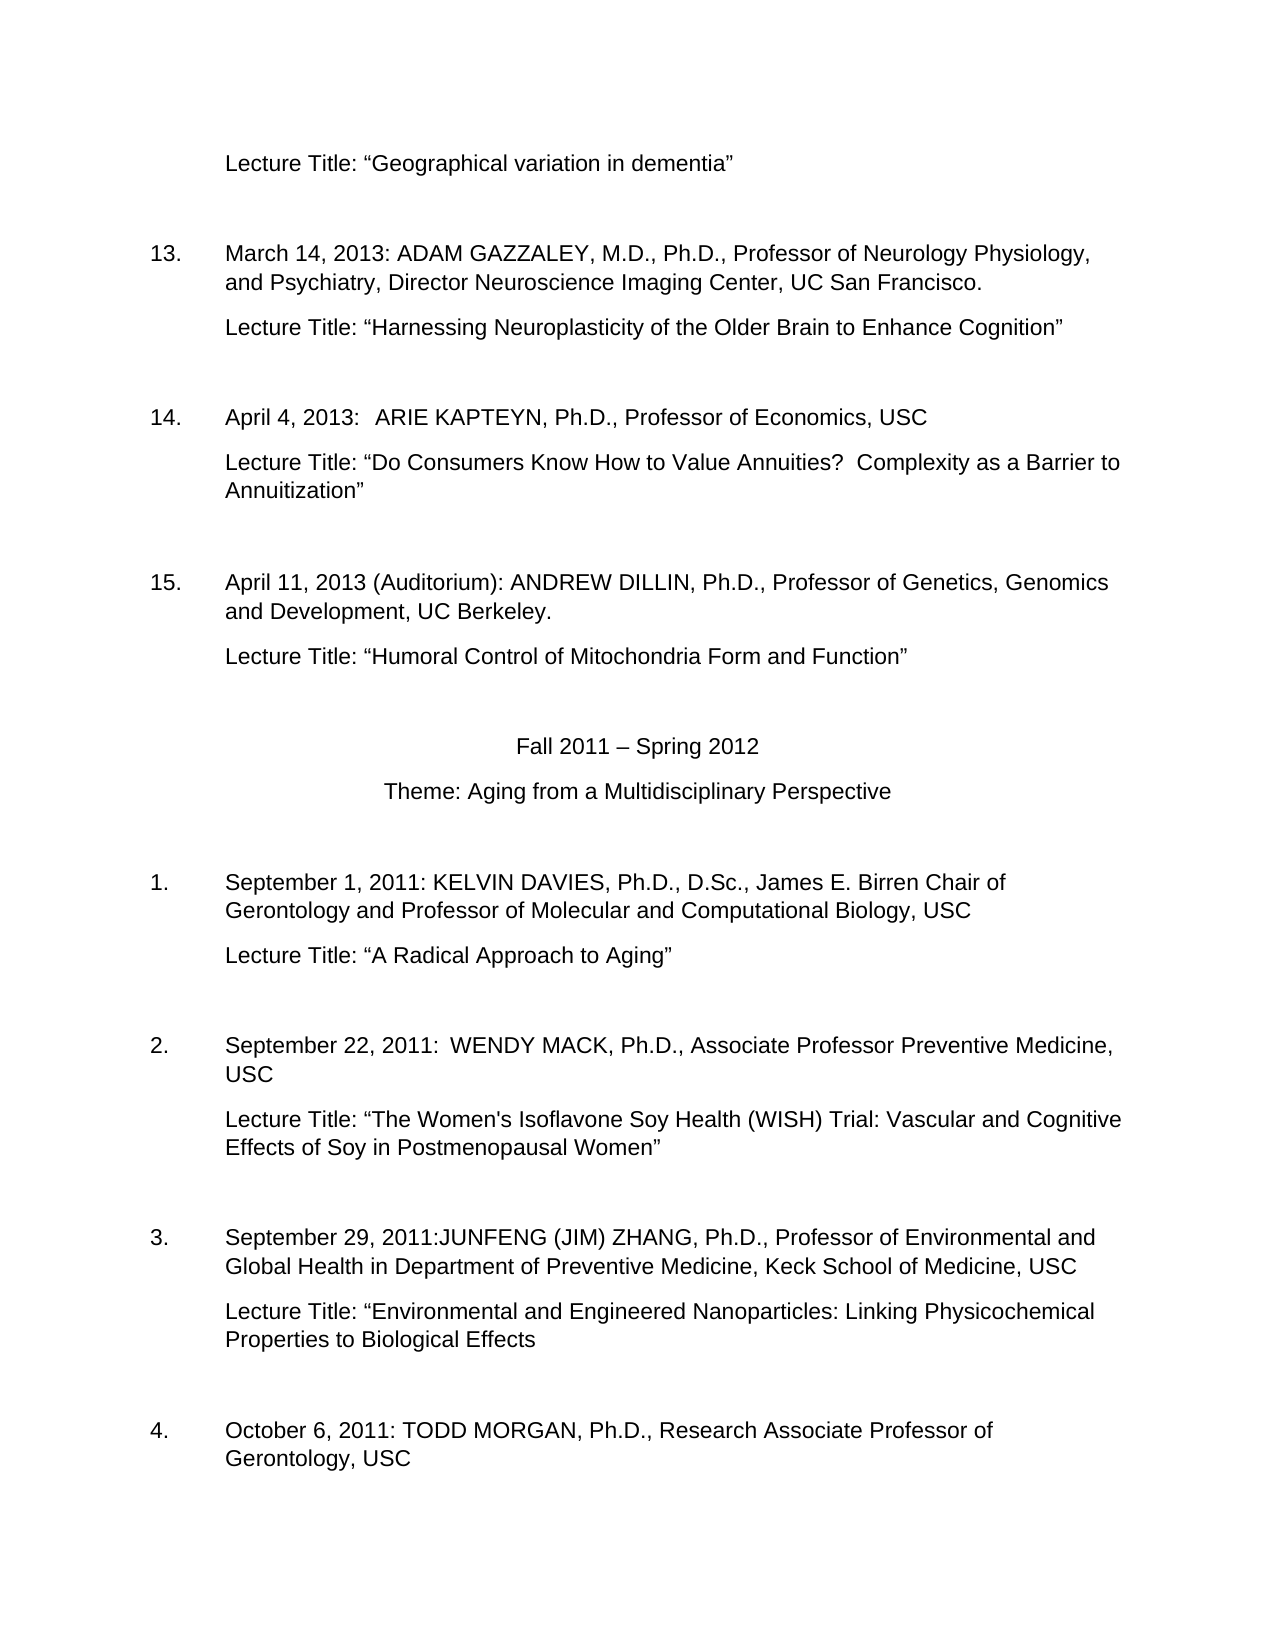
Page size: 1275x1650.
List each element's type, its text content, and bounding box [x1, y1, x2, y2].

text Theme: Aging from a Multidisciplinary Perspective [150, 778, 1125, 804]
text Lecture Title: “Harnessing Neuroplasticity of the Older Brain to Enhance Cognition” [150, 314, 1125, 340]
text 15. April 11, 2013 (Auditorium): ANDREW DILLIN, Ph.D., Professor of Genetics, Genomics and Development, UC Berkeley. [150, 569, 1125, 624]
text Lecture Title: “The Women's Isoflavone Soy Health (WISH) Trial: Vascular and Cognitive Effects of Soy in Postmenopausal Women” [150, 1106, 1125, 1161]
text 3. September 29, 2011:JUNFENG (JIM) ZHANG, Ph.D., Professor of Environmental and Global Health in Department of Preventive Medicine, Keck School of Medicine, USC [150, 1224, 1125, 1279]
text 1. September 1, 2011: KELVIN DAVIES, Ph.D., D.Sc., James E. Birren Chair of Gerontology and Professor of Molecular and Computational Biology, USC [150, 868, 1125, 923]
text Fall 2011 – Spring 2012 [150, 733, 1125, 759]
text Lecture Title: “Do Consumers Know How to Value Annuities? Complexity as a Barrier to Annuitization” [150, 449, 1125, 504]
text 13. March 14, 2013: ADAM GAZZALEY, M.D., Ph.D., Professor of Neurology Physiology, and Psychiatry, Director Neuroscience Imaging Center, UC San Francisco. [150, 240, 1125, 295]
text Lecture Title: “A Radical Approach to Aging” [150, 942, 1125, 968]
text Lecture Title: “Geographical variation in dementia” [150, 150, 1125, 176]
text Lecture Title: “Environmental and Engineered Nanoparticles: Linking Physicochemical Properties to Biological Effects [150, 1298, 1125, 1353]
text 14. April 4, 2013: ARIE KAPTEYN, Ph.D., Professor of Economics, USC [150, 404, 1125, 430]
text Lecture Title: “Humoral Control of Mitochondria Form and Function” [150, 643, 1125, 669]
text 4. October 6, 2011: TODD MORGAN, Ph.D., Research Associate Professor of Gerontology, USC [150, 1417, 1125, 1471]
text 2. September 22, 2011: WENDY MACK, Ph.D., Associate Professor Preventive Medicine, USC [150, 1032, 1125, 1087]
